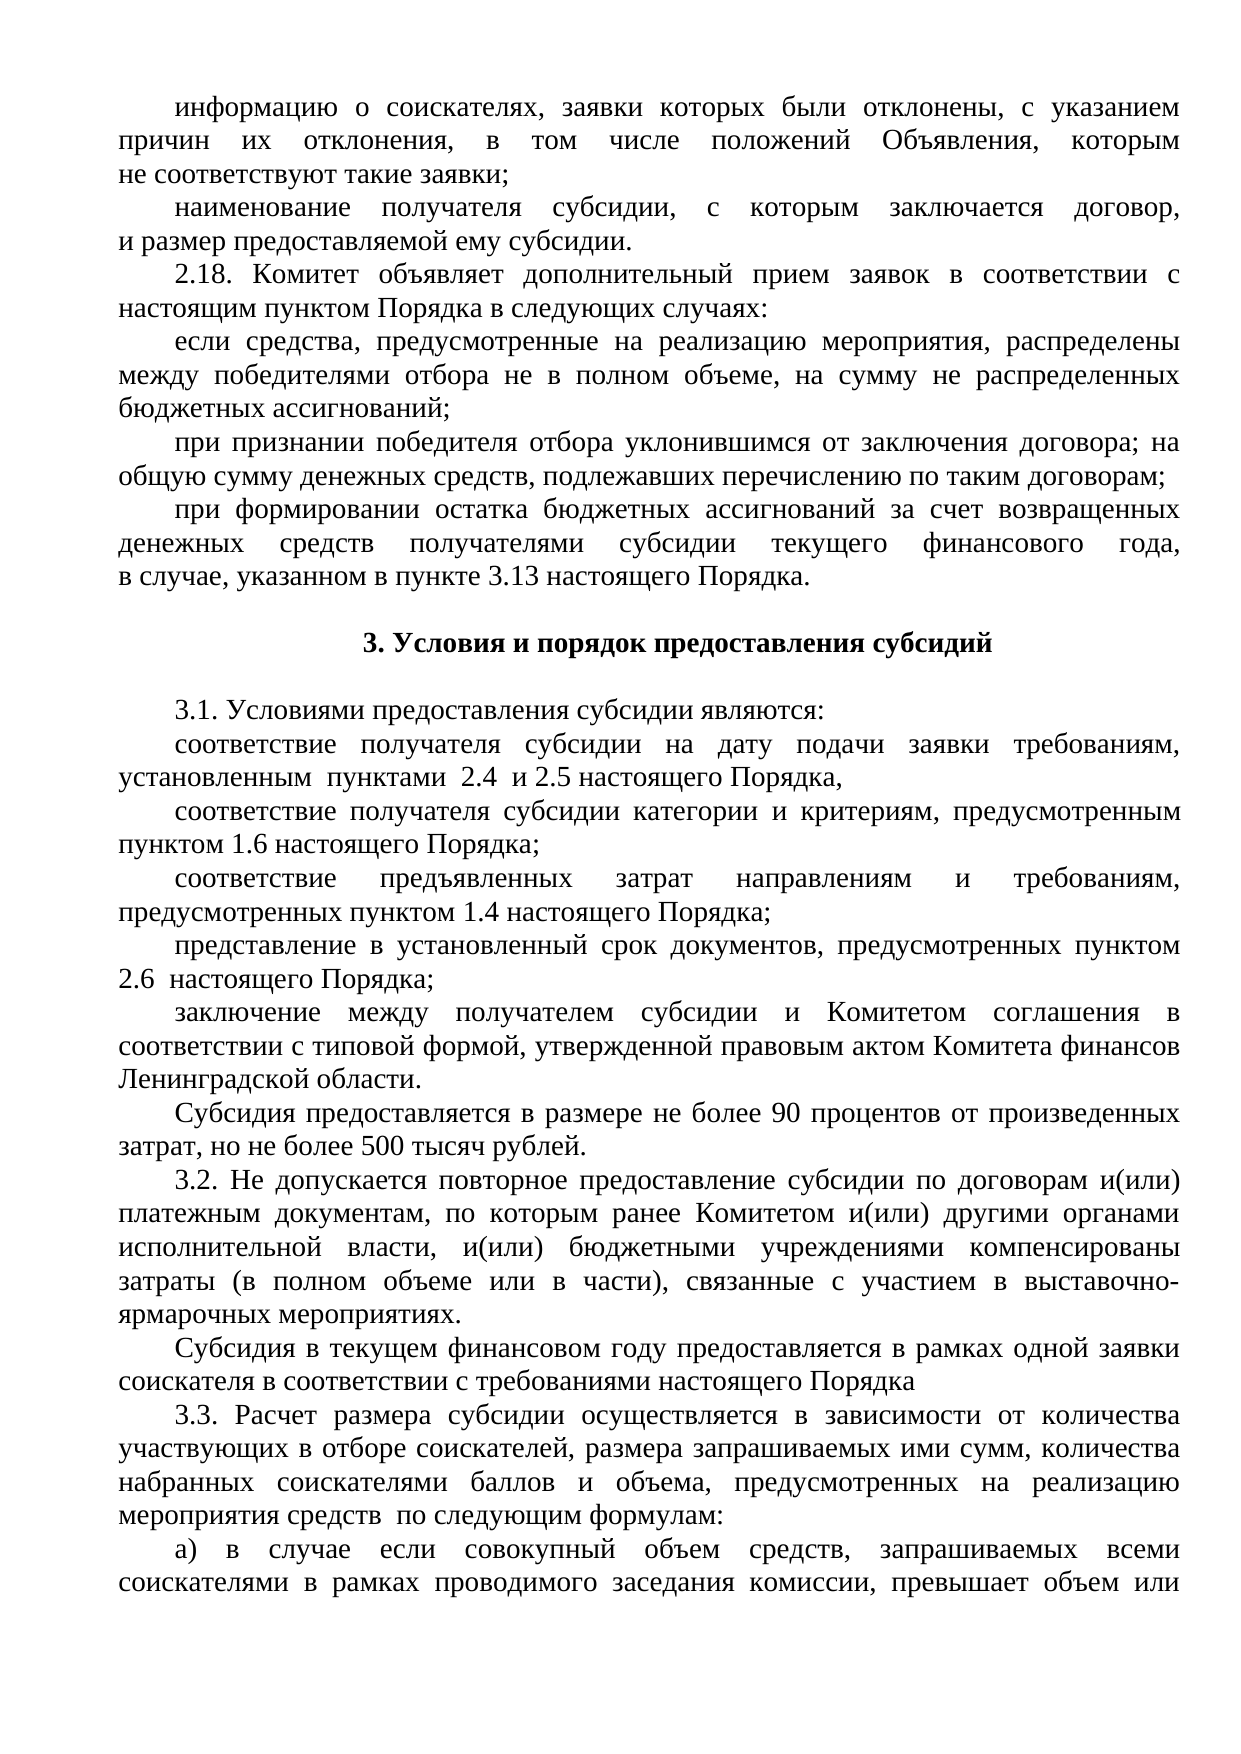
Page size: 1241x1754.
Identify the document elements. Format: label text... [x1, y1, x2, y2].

text 3.3. Расчет размера субсидии осуществляется в зависимости от количества участвующих в отборе соискателей, размера запрашиваемых ими сумм, количества набранных соискателями баллов и объема, предусмотренных на реализацию мероприятия средств по следующим формулам: [118, 1397, 1181, 1531]
text 2.18. Комитет объявляет дополнительный прием заявок в соответствии с настоящим пунктом Порядка в следующих случаях: [118, 256, 1181, 323]
text если средства, предусмотренные на реализацию мероприятия, распределены между победителями отбора не в полном объеме, на сумму не распределенных бюджетных ассигнований; [118, 323, 1181, 424]
text 3.1. Условиями предоставления субсидии являются: [118, 692, 1181, 726]
text информацию о соискателях, заявки которых были отклонены, с указанием причин их отклонения, в том числе положений Объявления, которым не соответствуют такие заявки; [118, 89, 1181, 189]
text представление в установленный срок документов, предусмотренных пунктом 2.6 настоящего Порядка; [118, 927, 1181, 994]
text соответствие получателя субсидии категории и критериям, предусмотренным пунктом 1.6 настоящего Порядка; [118, 793, 1181, 860]
text Субсидия предоставляется в размере не более 90 процентов от произведенных затрат, но не более 500 тысяч рублей. [118, 1095, 1181, 1162]
text 3. Условия и порядок предоставления субсидий [118, 625, 1181, 659]
text при формировании остатка бюджетных ассигнований за счет возвращенных денежных средств получателями субсидии текущего финансового года, в случае, указанном в пункте 3.13 настоящего Порядка. [118, 491, 1181, 592]
text соответствие предъявленных затрат направлениям и требованиям, предусмотренных пунктом 1.4 настоящего Порядка; [118, 860, 1181, 927]
text соответствие получателя субсидии на дату подачи заявки требованиям, установленным пунктами 2.4 и 2.5 настоящего Порядка, [118, 726, 1181, 793]
text Субсидия в текущем финансовом году предоставляется в рамках одной заявки соискателя в соответствии с требованиями настоящего Порядка [118, 1330, 1181, 1397]
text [118, 1531, 1181, 1598]
text заключение между получателем субсидии и Комитетом соглашения в соответствии с типовой формой, утвержденной правовым актом Комитета финансов Ленинградской области. [118, 994, 1181, 1095]
text 3.2. Не допускается повторное предоставление субсидии по договорам и(или) платежным документам, по которым ранее Комитетом и(или) другими органами исполнительной власти, и(или) бюджетными учреждениями компенсированы затраты (в полном объеме или в части), связанные с участием в выставочно-ярмарочных мероприятиях. [118, 1162, 1181, 1330]
text при признании победителя отбора уклонившимся от заключения договора; на общую сумму денежных средств, подлежавших перечислению по таким договорам; [118, 424, 1181, 491]
text наименование получателя субсидии, с которым заключается договор, и размер предоставляемой ему субсидии. [118, 189, 1181, 256]
